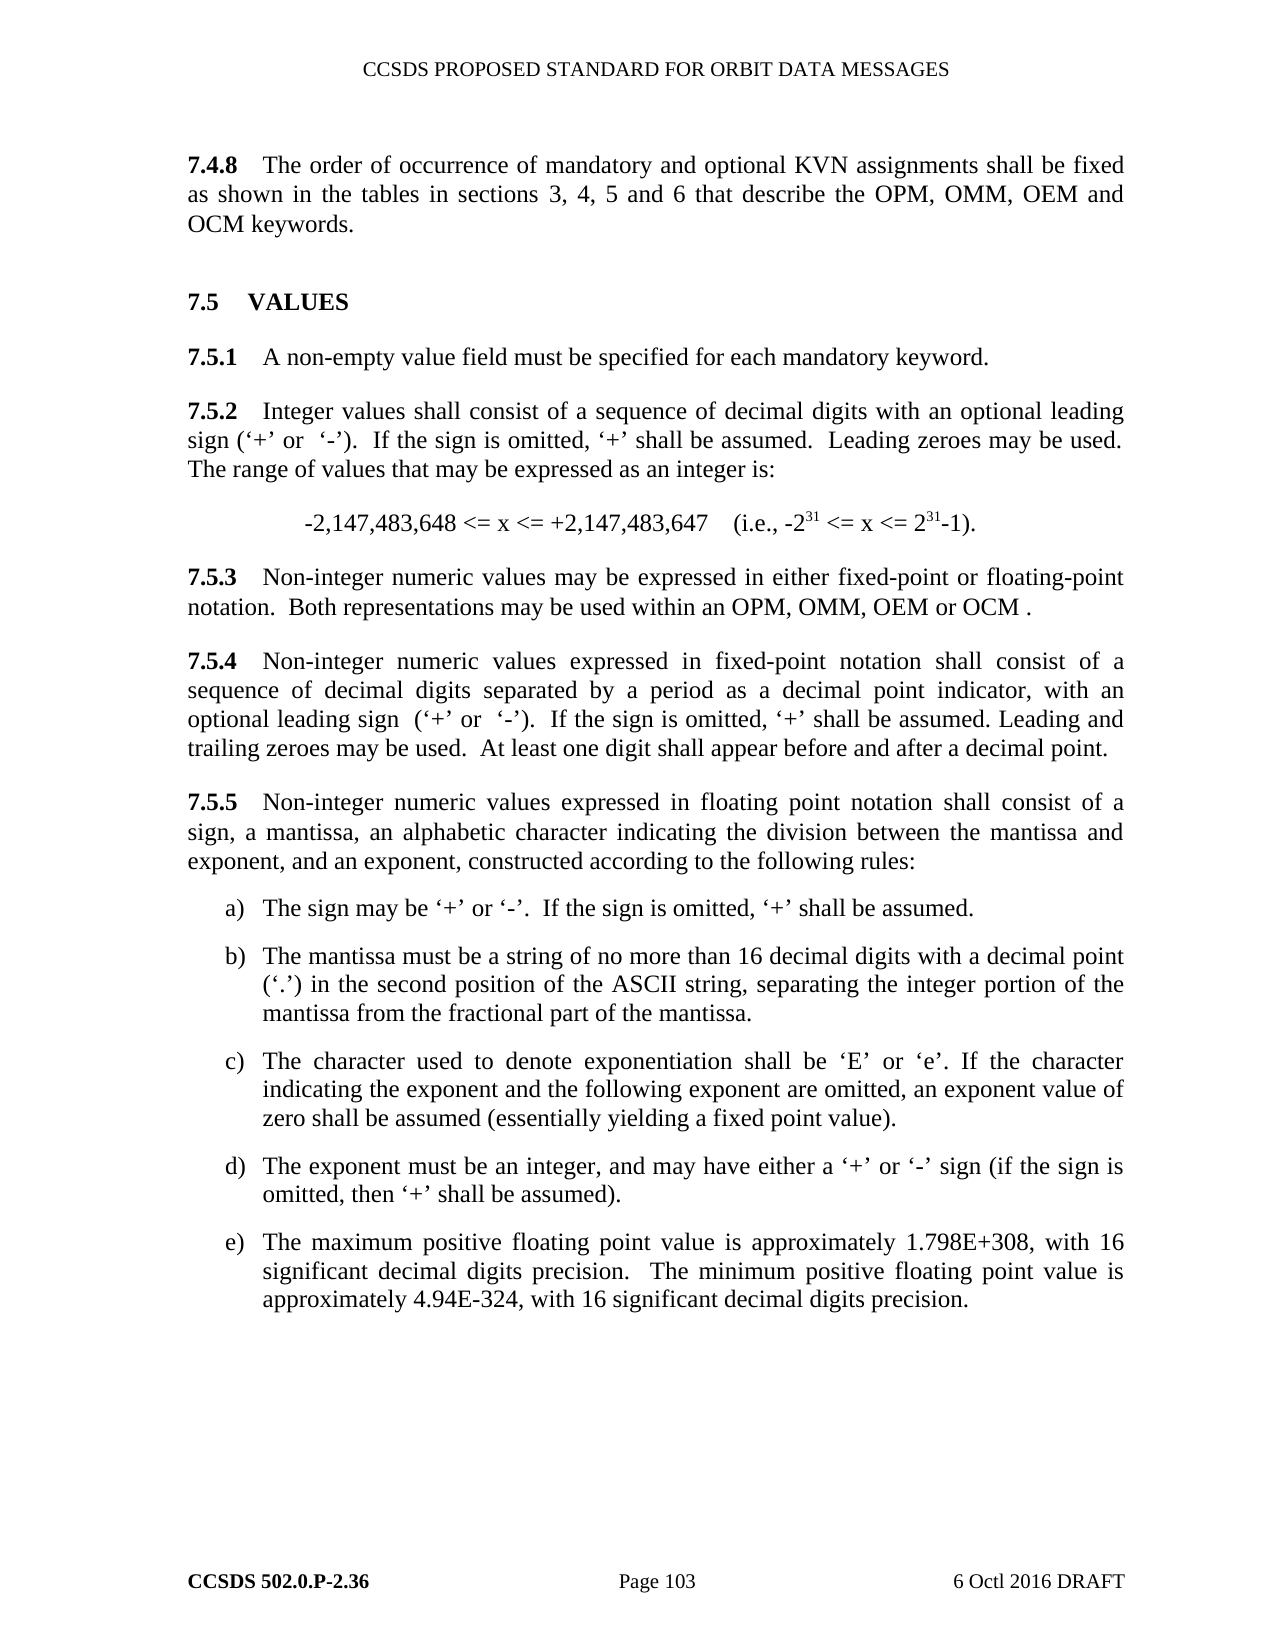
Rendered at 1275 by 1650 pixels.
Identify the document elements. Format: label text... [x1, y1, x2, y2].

text -2,147,483,648 <= x <= +2,147,483,647 (i.e., -231 <= x <= 231-1). [304, 508, 1125, 537]
text Non-integer numeric values expressed in floating point notation shall consist of a sign, a mantissa, an alphabetic character indicating the division between the mantissa and exponent, and an exponent, constructed according to the following rules: [187, 787, 1125, 874]
text The order of occurrence of mandatory and optional KVN assignments shall be fixed as shown in the tables in sections 3, 4, 5 and 6 that describe the OPM, OMM, OEM and OCM keywords. [187, 150, 1125, 237]
text Non-integer numeric values expressed in fixed-point notation shall consist of a sequence of decimal digits separated by a period as a decimal point indicator, with an optional leading sign (‘+’ or ‘-’). If the sign is omitted, ‘+’ shall be assumed. Leading and trailing zeroes may be used. At least one digit shall appear before and after a decimal point. [187, 645, 1125, 762]
list The maximum positive floating point value is approximately 1.798E+308, with 16 significant decimal digits precision. The minimum positive floating point value is approximately 4.94E-324, with 16 significant decimal digits precision. [225, 1227, 1125, 1313]
list The exponent must be an integer, and may have either a ‘+’ or ‘-’ sign (if the sign is omitted, then ‘+’ shall be assumed). [225, 1151, 1125, 1208]
text Non-integer numeric values may be expressed in either fixed-point or floating-point notation. Both representations may be used within an OPM, OMM, OEM or OCM . [187, 562, 1125, 620]
text Integer values shall consist of a sequence of decimal digits with an optional leading sign (‘+’ or ‘-’). If the sign is omitted, ‘+’ shall be assumed. Leading zeroes may be used. The range of values that may be expressed as an integer is: [187, 395, 1125, 483]
list The sign may be ‘+’ or ‘-’. If the sign is omitted, ‘+’ shall be assumed. [225, 893, 1125, 922]
text A non-empty value field must be specified for each mandatory keyword. [187, 341, 1125, 370]
list The mantissa must be a string of no more than 16 decimal digits with a decimal point (‘.’) in the second position of the ASCII string, separating the integer portion of the mantissa from the fractional part of the mantissa. [225, 941, 1125, 1027]
list The character used to denote exponentiation shall be ‘E’ or ‘e’. If the character indicating the exponent and the following exponent are omitted, an exponent value of zero shall be assumed (essentially yielding a fixed point value). [225, 1046, 1125, 1132]
subtitle Values [187, 287, 1125, 316]
